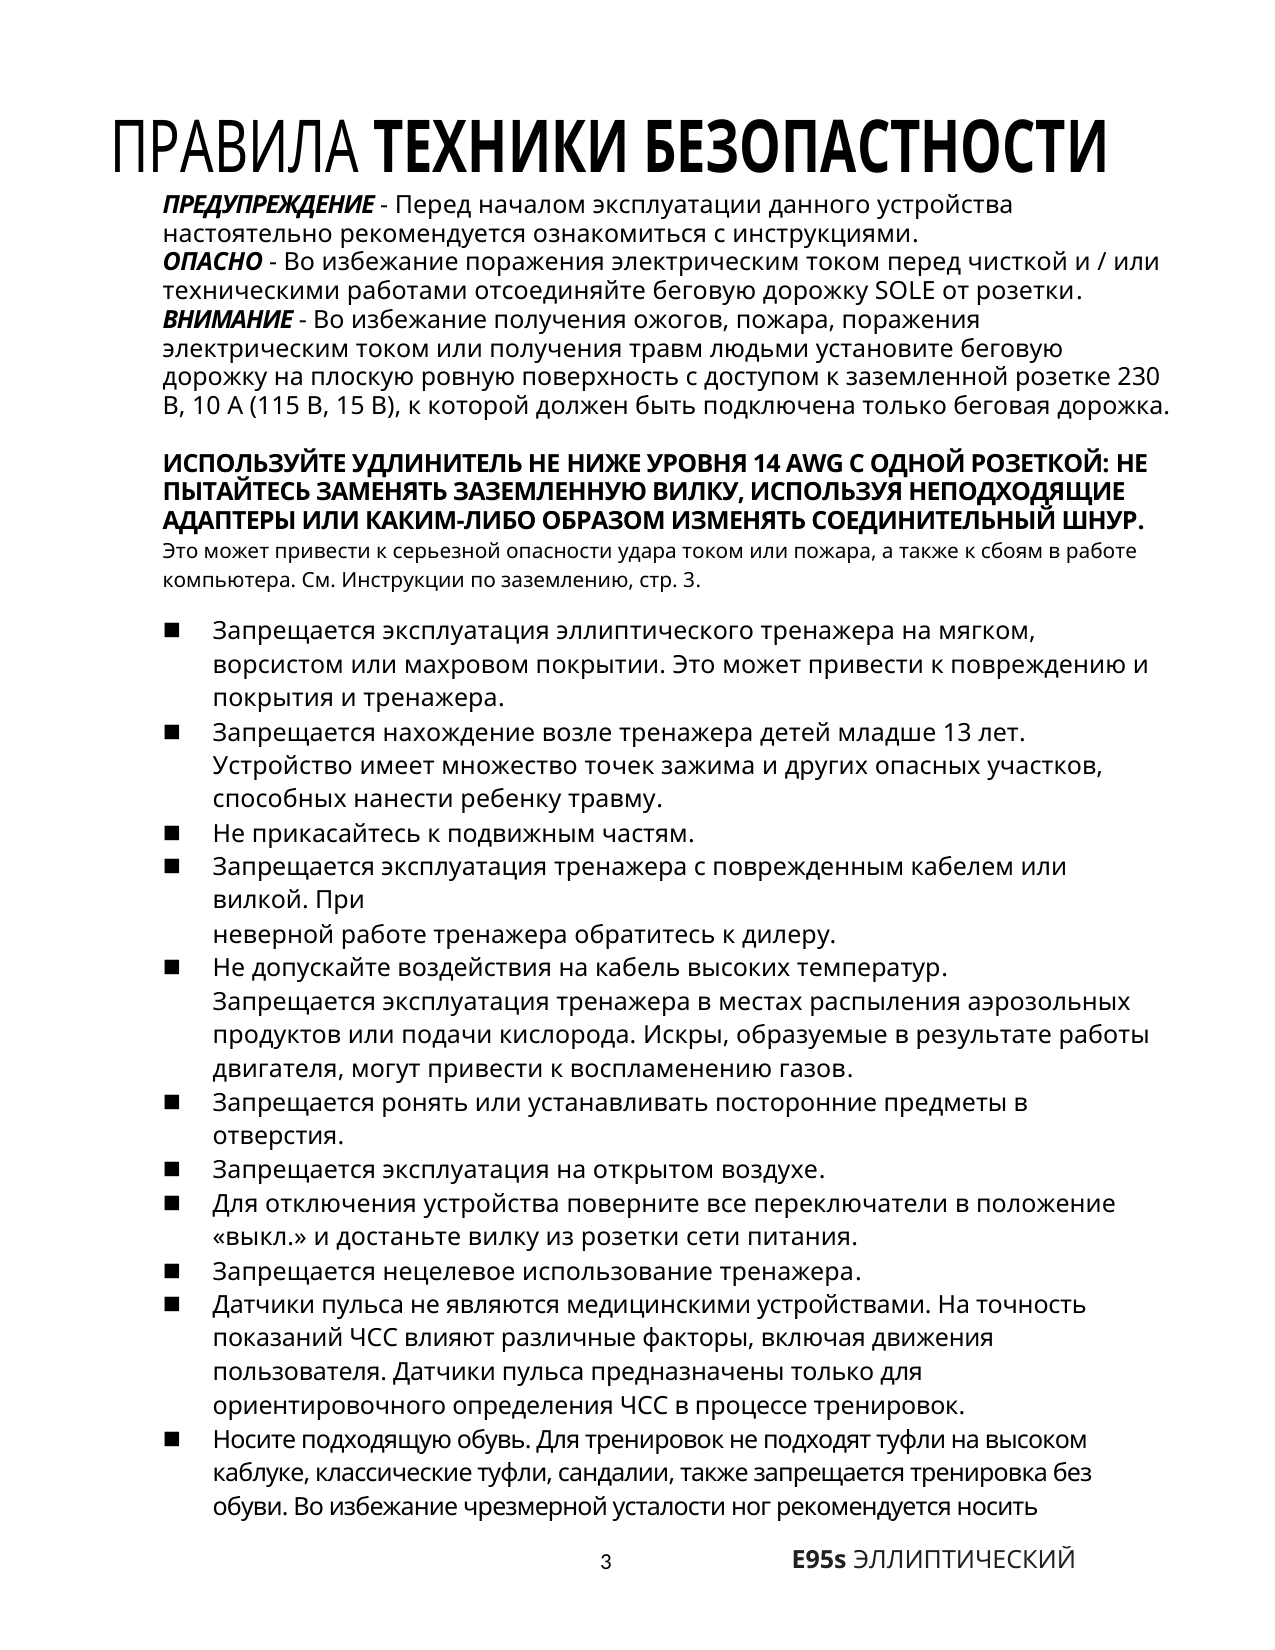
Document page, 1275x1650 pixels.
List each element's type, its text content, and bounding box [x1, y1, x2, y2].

list Запрещается ронять или устанавливать посторонние предметы в отверстия. [162, 1085, 1158, 1152]
list Датчики пульса не являются медицинскими устройствами. На точность показаний ЧСС влияют различные факторы, включая движения пользователя. Датчики пульса предназначены только для ориентировочного определения ЧСС в процессе тренировок. [162, 1287, 1158, 1422]
text ИСПОЛЬЗУЙТЕ УДЛИНИТЕЛЬ НЕ НИЖЕ УРОВНЯ 14 AWG С ОДНОЙ РОЗЕТКОЙ: НЕ ПЫТАЙТЕСЬ ЗАМЕНЯТЬ ЗАЗЕМЛЕННУЮ ВИЛКУ, ИСПОЛЬЗУЯ НЕПОДХОДЯЩИЕ АДАПТЕРЫ ИЛИ КАКИМ-ЛИБО ОБРАЗОМ ИЗМЕНЯТЬ СОЕДИНИТЕЛЬНЫЙ ШНУР. [162, 449, 1171, 535]
text ПРАВИЛА ТЕХНИКИ БЕЗОПАСТНОСТИ [110, 103, 1171, 190]
list Запрещается нецелевое использование тренажера. [162, 1253, 1158, 1287]
list Не допускайте воздействия на кабель высоких температур. [162, 950, 1158, 983]
list Не прикасайтесь к подвижным частям. [162, 815, 1158, 849]
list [162, 1422, 1158, 1523]
list Для отключения устройства поверните все переключатели в положение «выкл.» и достаньте вилку из розетки сети питания. [162, 1186, 1158, 1253]
list Запрещается эксплуатация на открытом воздухе. [162, 1152, 1158, 1186]
text ОПАСНО - Во избежание поражения электрическим током перед чисткой и / или техническими работами отсоединяйте беговую дорожку SOLE от розетки. [162, 248, 1171, 305]
list Запрещается эксплуатация тренажера в местах распыления аэрозольных продуктов или подачи кислорода. Искры, образуемые в результате работы двигателя, могут привести к воспламенению газов. [212, 983, 1158, 1085]
list Запрещается эксплуатация эллиптического тренажера на мягком, ворсистом или махровом покрытии. Это может привести к повреждению и покрытия и тренажера. [162, 613, 1158, 714]
list неверной работе тренажера обратитесь к дилеру. [212, 916, 1158, 950]
text ПРЕДУПРЕЖДЕНИЕ - Перед началом эксплуатации данного устройства настоятельно рекомендуется ознакомиться с инструкциями. [162, 190, 1171, 248]
text ВНИМАНИЕ - Во избежание получения ожогов, пожара, поражения электрическим током или получения травм людьми установите беговую дорожку на плоскую ровную поверхность с доступом к заземленной розетке 230 В, 10 А (115 В, 15 В), к которой должен быть подключена только беговая дорожка. [162, 305, 1171, 420]
list Запрещается нахождение возле тренажера детей младше 13 лет. Устройство имеет множество точек зажима и других опасных участков, способных нанести ребенку травму. [162, 714, 1158, 815]
list Запрещается эксплуатация тренажера с поврежденным кабелем или вилкой. При [162, 849, 1158, 916]
text Это может привести к серьезной опасности удара током или пожара, а также к сбоям в работе компьютера. См. Инструкции по заземлению, стр. 3. [162, 535, 1171, 593]
